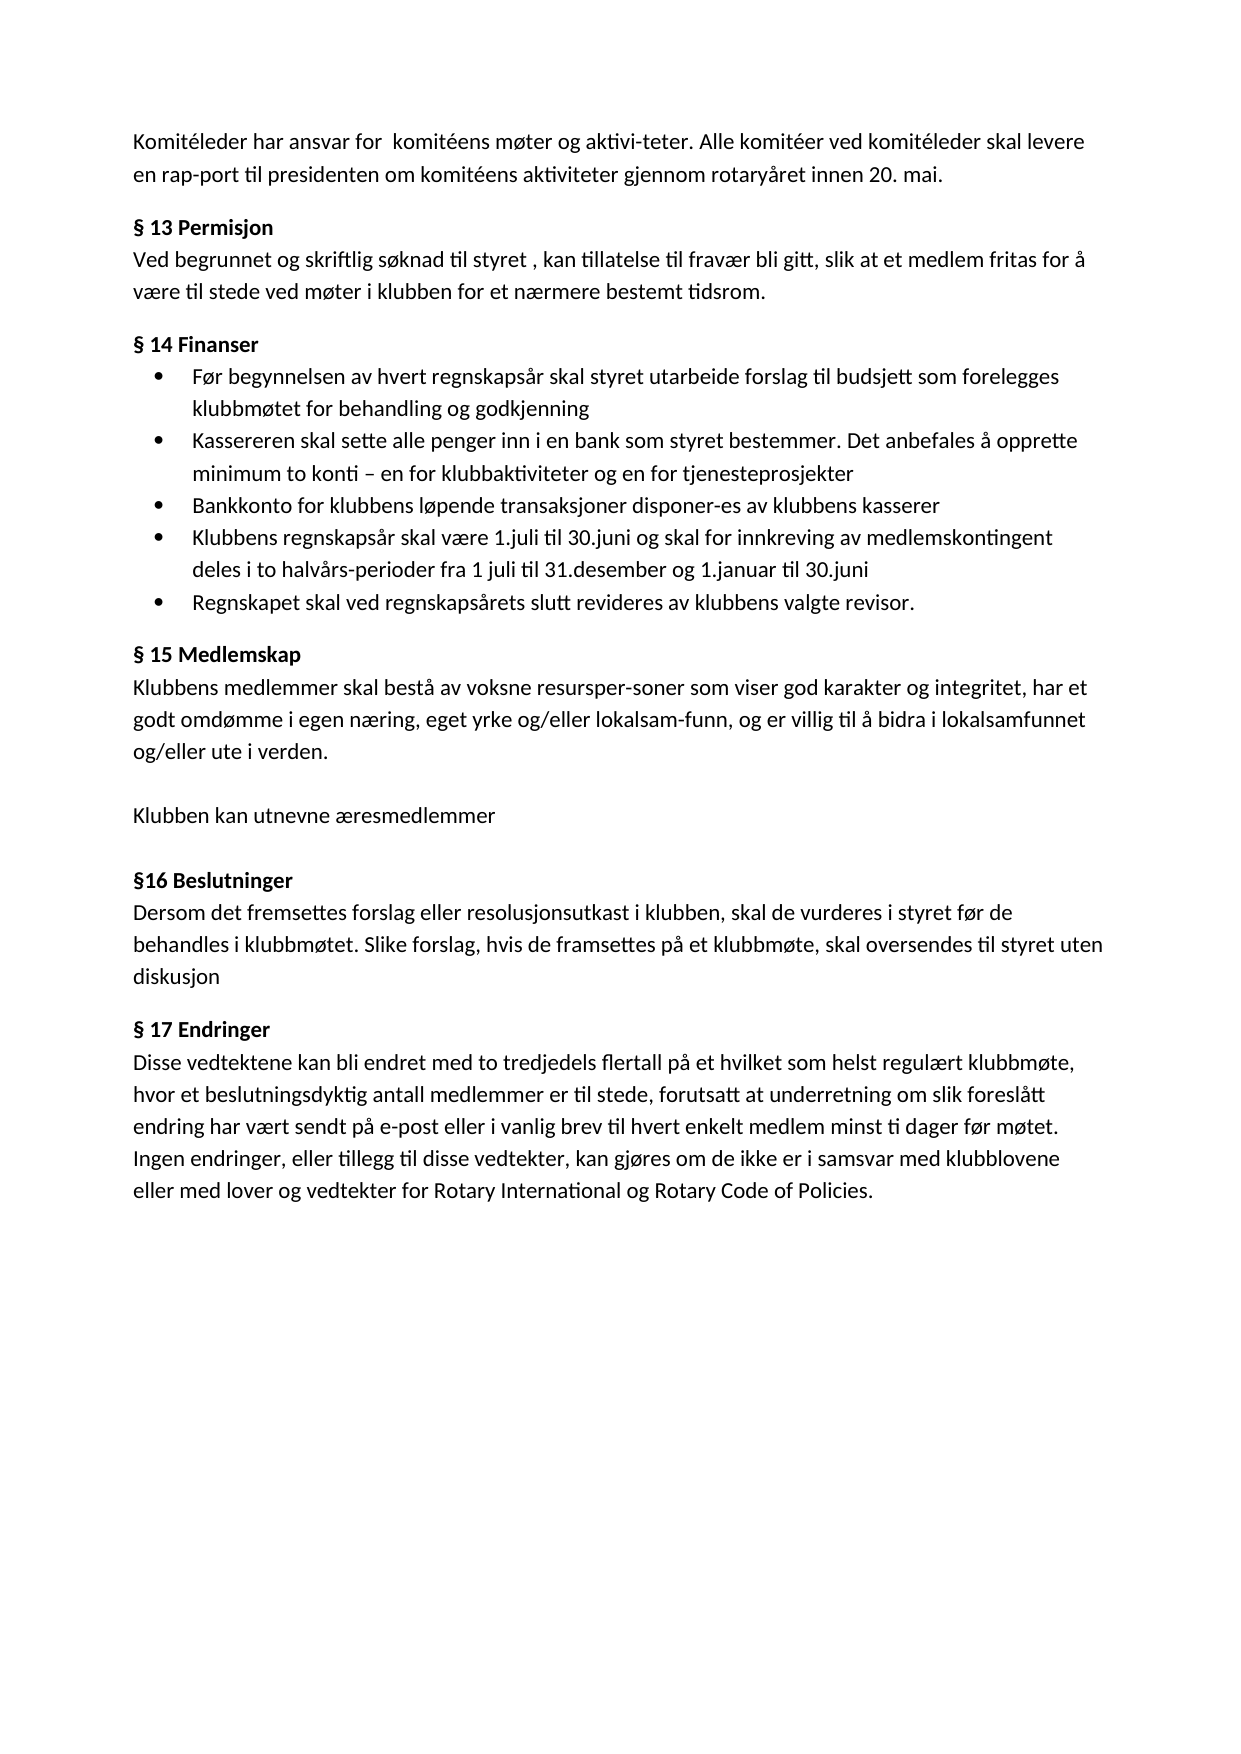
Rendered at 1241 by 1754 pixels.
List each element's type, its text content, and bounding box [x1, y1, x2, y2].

list Bankkonto for klubbens løpende transaksjoner disponer-es av klubbens kasserer [154, 491, 1107, 519]
text Disse vedtektene kan bli endret med to tredjedels flertall på et hvilket som helst regulært klubbmøte, hvor et beslutningsdyktig antall medlemmer er til stede, forutsatt at underretning om slik foreslått endring har vært sendt på e-post eller i vanlig brev til hvert enkelt medlem minst ti dager før møtet. Ingen endringer, eller tillegg til disse vedtekter, kan gjøres om de ikke er i samsvar med klubblovene eller med lover og vedtekter for Rotary International og Rotary Code of Policies. [133, 1048, 1107, 1204]
text Komitéleder har ansvar for komitéens møter og aktivi-teter. Alle komitéer ved komitéleder skal levere en rap-port til presidenten om komitéens aktiviteter gjennom rotaryåret innen 20. mai. [133, 127, 1107, 188]
text § 14 Finanser [133, 330, 1107, 358]
text § 17 Endringer [133, 1016, 1107, 1043]
text § 15 Medlemskap [133, 641, 1107, 669]
text § 13 Permisjon [133, 213, 1107, 241]
text Klubben kan utnevne æresmedlemmer [133, 802, 1107, 829]
text Klubbens medlemmer skal bestå av voksne resursper-soner som viser god karakter og integritet, har et godt omdømme i egen næring, eget yrke og/eller lokalsam-funn, og er villig til å bidra i lokalsamfunnet og/eller ute i verden. [133, 673, 1107, 765]
list Regnskapet skal ved regnskapsårets slutt revideres av klubbens valgte revisor. [154, 588, 1107, 616]
list Før begynnelsen av hvert regnskapsår skal styret utarbeide forslag til budsjett som forelegges klubbmøtet for behandling og godkjenning [154, 362, 1107, 422]
text Dersom det fremsettes forslag eller resolusjonsutkast i klubben, skal de vurderes i styret før de behandles i klubbmøtet. Slike forslag, hvis de framsettes på et klubbmøte, skal oversendes til styret uten diskusjon [133, 898, 1107, 991]
text Ved begrunnet og skriftlig søknad til styret , kan tillatelse til fravær bli gitt, slik at et medlem fritas for å være til stede ved møter i klubben for et nærmere bestemt tidsrom. [133, 245, 1107, 305]
list Kassereren skal sette alle penger inn i en bank som styret bestemmer. Det anbefales å opprette minimum to konti – en for klubbaktiviteter og en for tjenesteprosjekter [154, 427, 1107, 487]
text §16 Beslutninger [133, 866, 1107, 894]
list Klubbens regnskapsår skal være 1.juli til 30.juni og skal for innkreving av medlemskontingent deles i to halvårs-perioder fra 1 juli til 31.desember og 1.januar til 30.juni [154, 523, 1107, 583]
